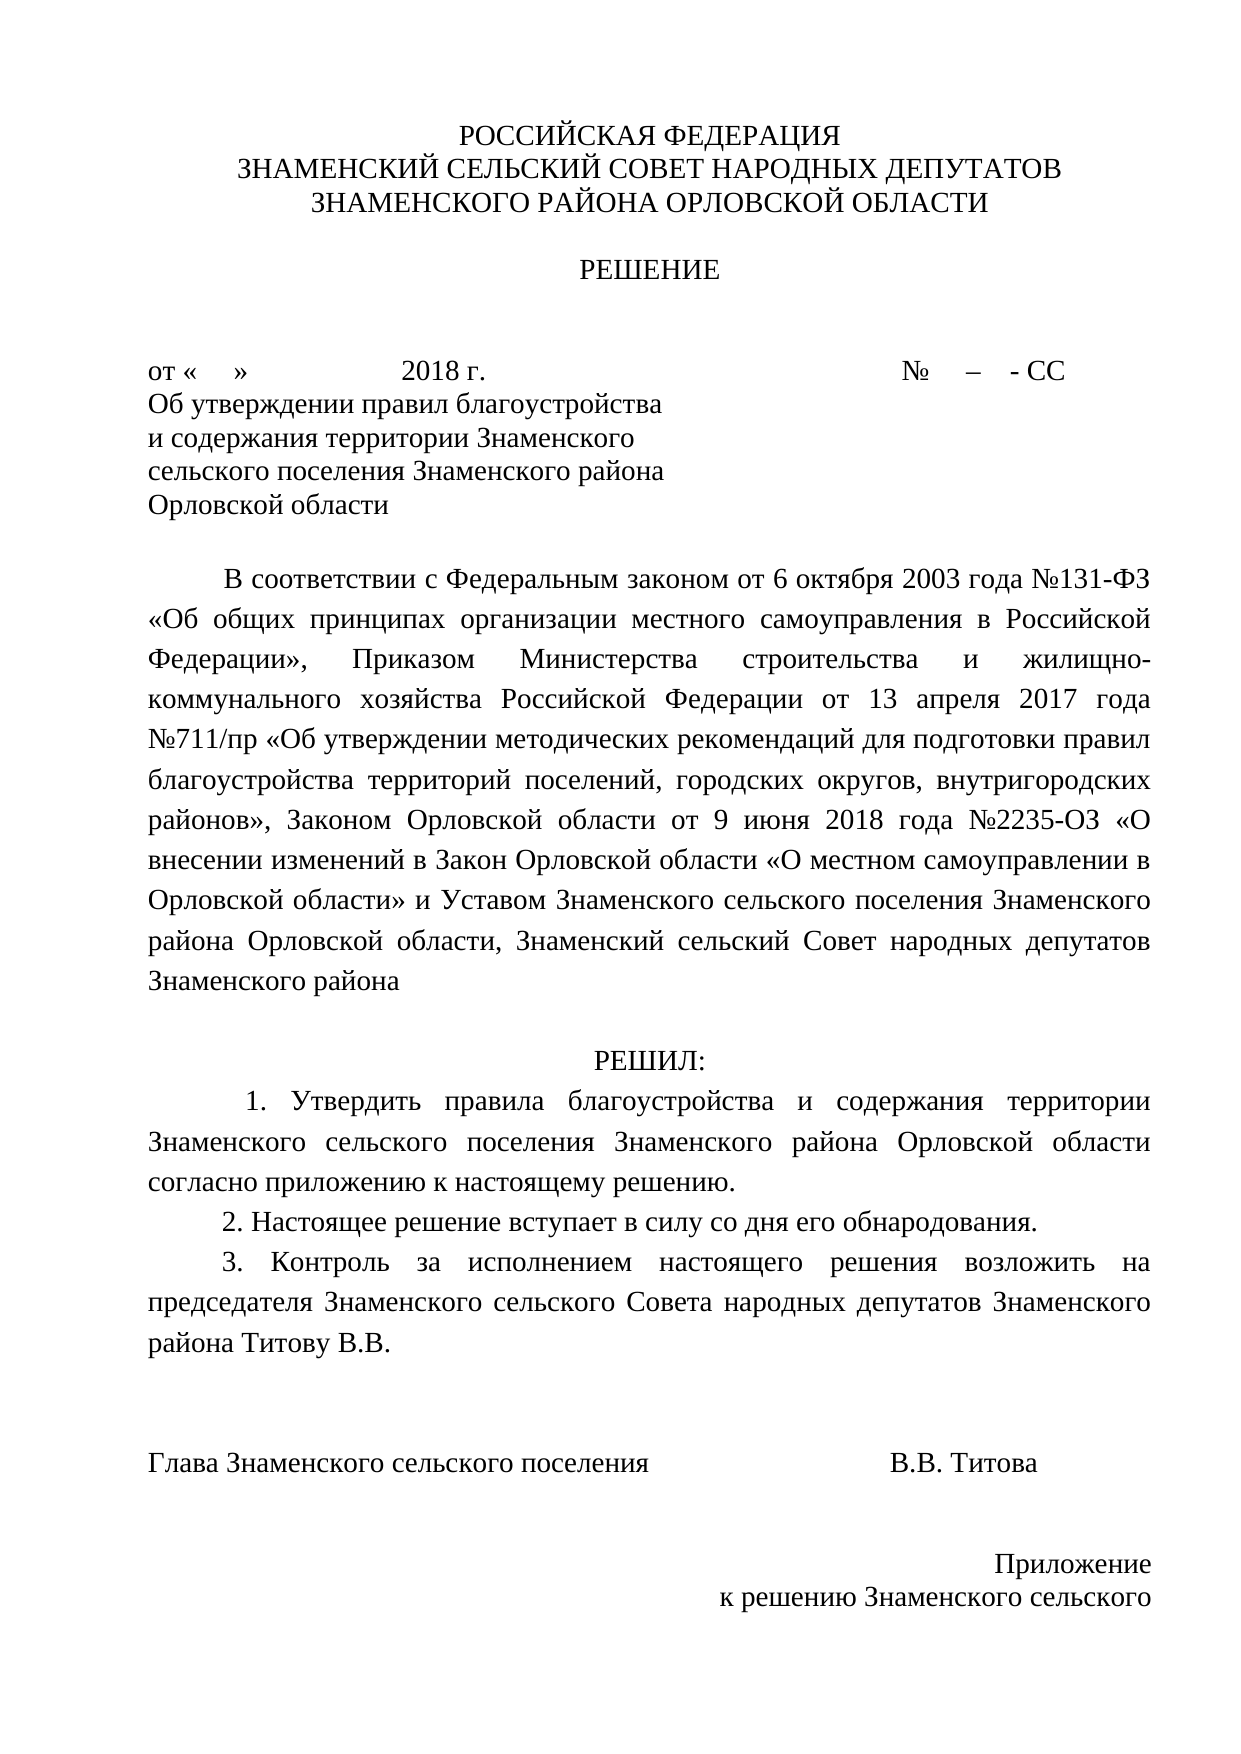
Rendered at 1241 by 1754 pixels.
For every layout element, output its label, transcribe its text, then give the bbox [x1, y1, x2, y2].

text 3. Контроль за исполнением настоящего решения возложить на председателя Знаменского сельского Совета народных депутатов Знаменского района Титову В.В. [148, 1244, 1152, 1358]
text РОССИЙСКАЯ ФЕДЕРАЦИЯ [148, 118, 1152, 152]
text В соответствии с Федеральным законом от 6 октября 2003 года №131-ФЗ «Об общих принципах организации местного самоуправления в Российской Федерации», Приказом Министерства строительства и жилищно-коммунального хозяйства Российской Федерации от 13 апреля 2017 года №711/пр «Об утверждении методических рекомендаций для подготовки правил благоустройства территорий поселений, городских округов, внутригородских районов», Законом Орловской области от 9 июня 2018 года №2235-ОЗ «О внесении изменений в Закон Орловской области «О местном самоуправлении в Орловской области» и Уставом Знаменского сельского поселения Знаменского района Орловской области, Знаменский сельский Совет народных депутатов Знаменского района [148, 561, 1152, 996]
text Глава Знаменского сельского поселения В.В. Титова [148, 1445, 1152, 1479]
subtitle Орловской области [148, 487, 1152, 521]
subtitle и содержания территории Знаменского [148, 420, 1152, 453]
text 1. Утвердить правила благоустройства и содержания территории Знаменского сельского поселения Знаменского района Орловской области согласно приложению к настоящему решению. [148, 1083, 1152, 1197]
text от « » 2018 г. № – - СС [148, 353, 1152, 386]
text 2. Настоящее решение вступает в силу со дня его обнародования. [148, 1204, 1152, 1238]
text РЕШЕНИЕ [148, 252, 1152, 286]
subtitle сельского поселения Знаменского района [148, 453, 1152, 487]
subtitle Об утверждении правил благоустройства [148, 386, 1152, 420]
text РЕШИЛ: [148, 1043, 1152, 1077]
text Приложение [148, 1546, 1152, 1579]
text к решению Знаменского сельского [148, 1579, 1152, 1613]
text ЗНАМЕНСКОГО РАЙОНА ОРЛОВСКОЙ ОБЛАСТИ [148, 185, 1152, 219]
text ЗНАМЕНСКИЙ СЕЛЬСКИЙ СОВЕТ НАРОДНЫХ ДЕПУТАТОВ [148, 152, 1152, 185]
